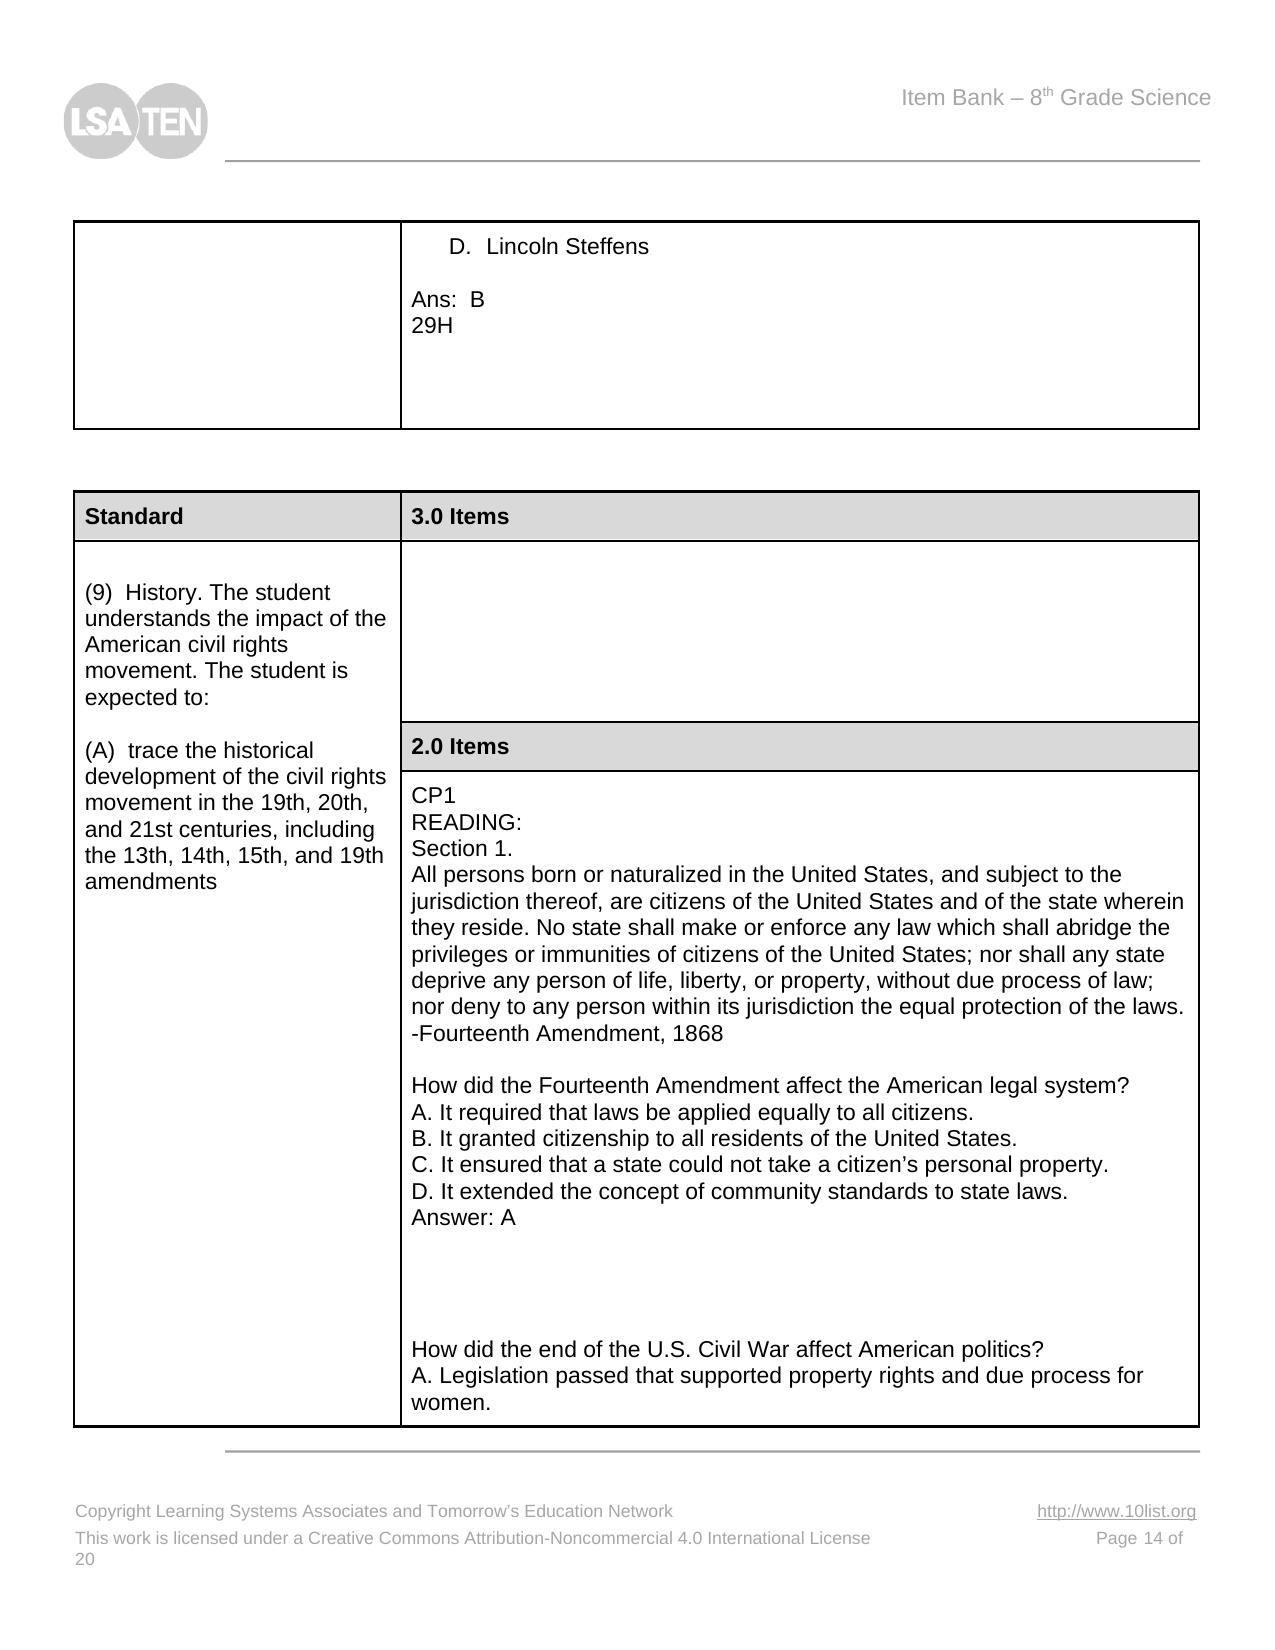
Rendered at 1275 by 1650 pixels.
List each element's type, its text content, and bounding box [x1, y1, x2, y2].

table_header Standard [75, 493, 400, 539]
table_cell 2.0 Items [402, 723, 1198, 770]
picture [63, 83, 208, 159]
table_cell (9) History. The student understands the impact of the American civil rights movement. The student is expected to: (A) trace the historical development of the civil rights movement in the 19th, 20th, and 21st centuries, including the 13th, 14th, 15th, and 19th amendments [75, 542, 400, 1425]
table_header 3.0 Items [402, 493, 1198, 539]
table_cell [402, 542, 1198, 721]
